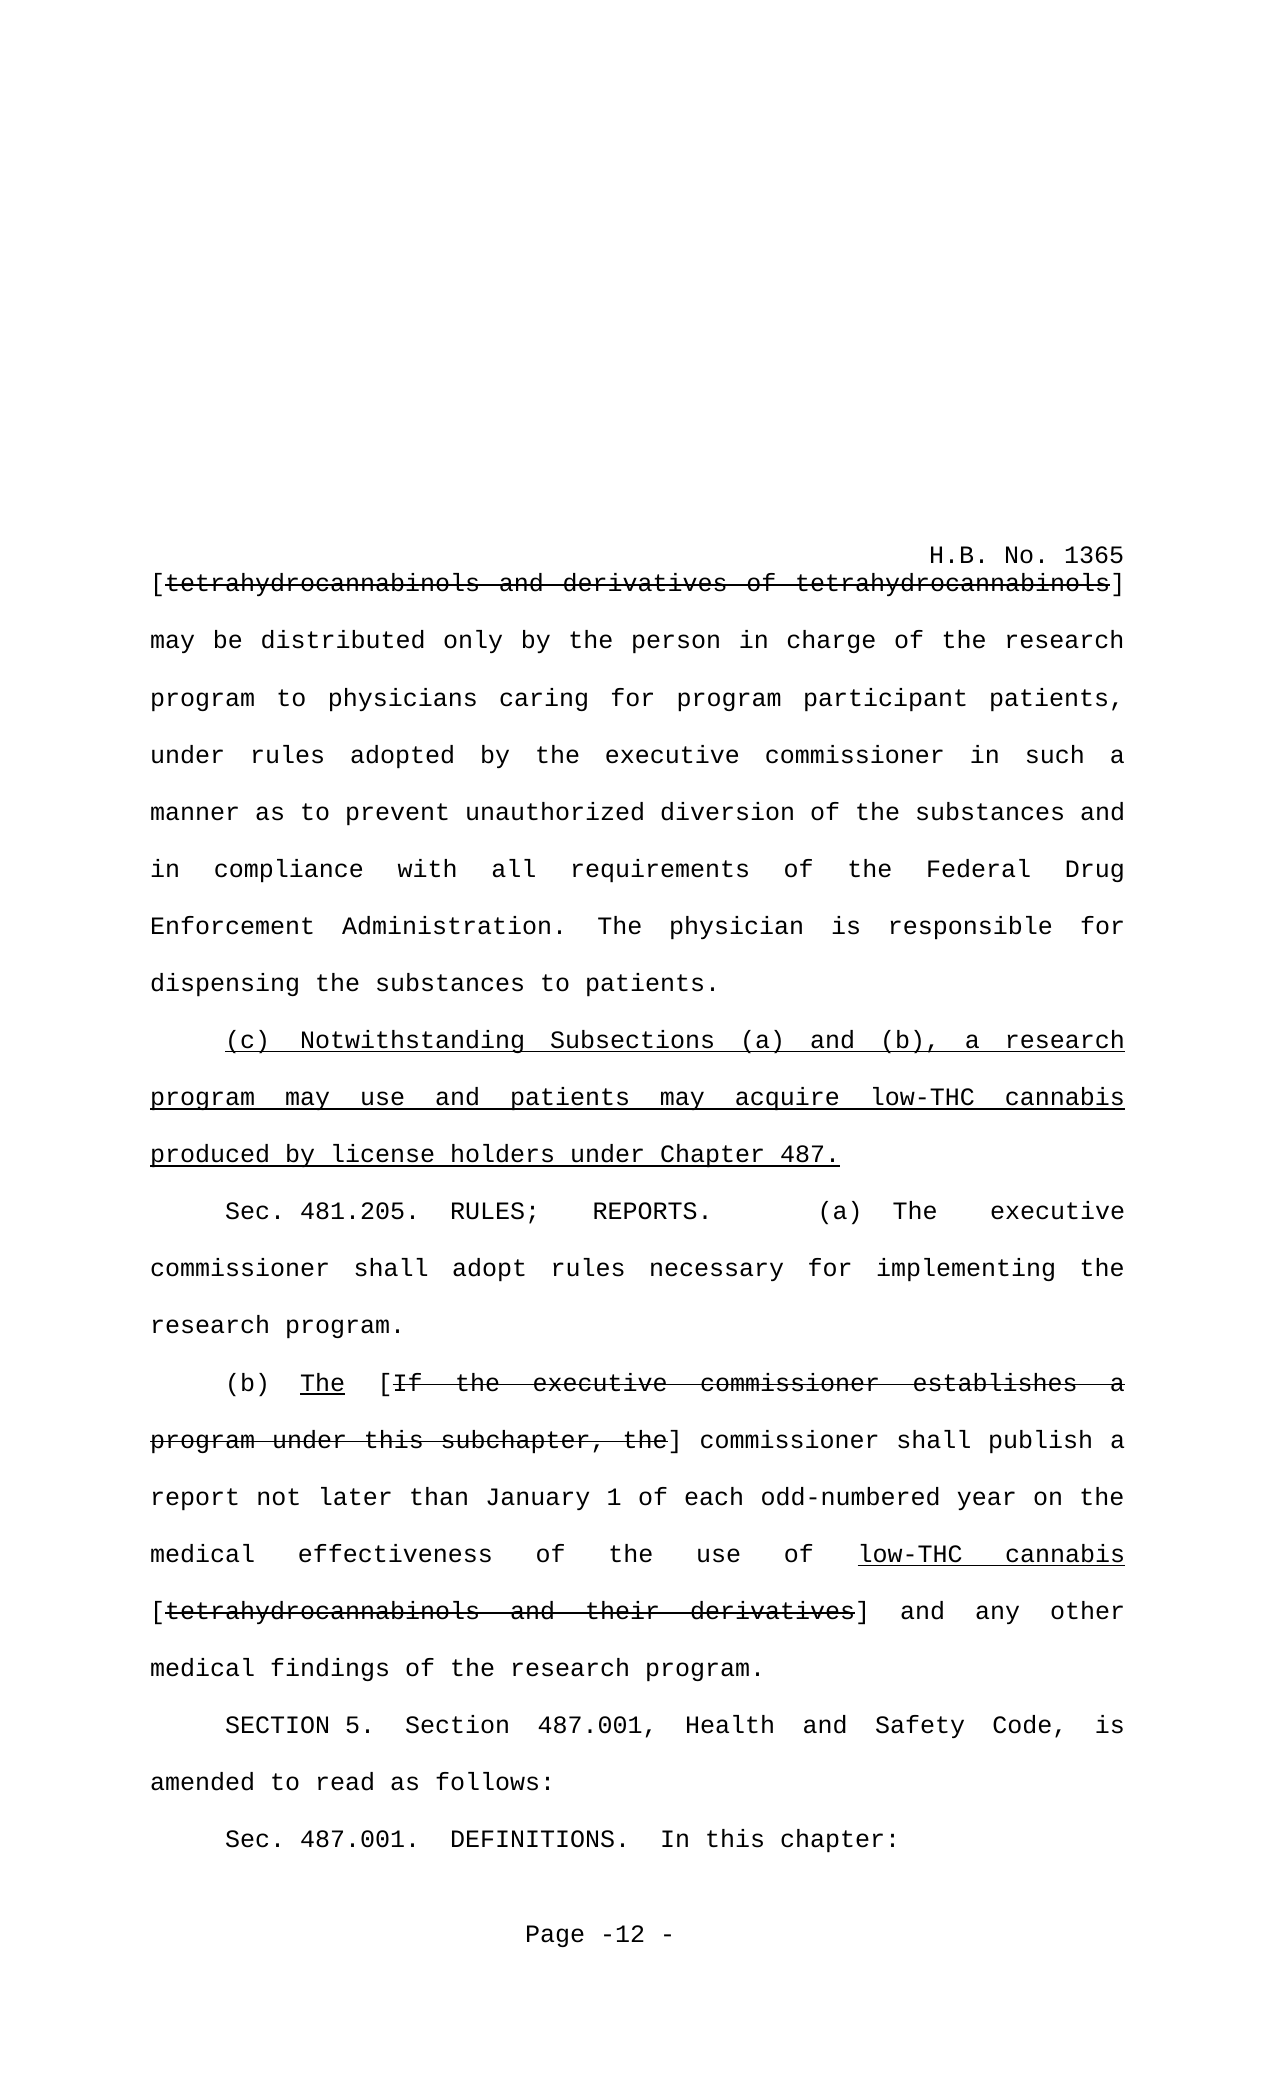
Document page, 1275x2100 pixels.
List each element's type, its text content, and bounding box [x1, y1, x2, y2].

text (c) Notwithstanding Subsections (a) and (b), a research program may use and patients may acquire low-THC cannabis produced by license holders under Chapter 487. [150, 1027, 1125, 1108]
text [150, 571, 1125, 999]
text Sec. 487.001. DEFINITIONS. In this chapter: [150, 1827, 1125, 1855]
text (b) The [If the executive commissioner establishes a program under this subchapter, the] commissioner shall publish a report not later than January 1 of each odd-numbered year on the medical effectiveness of the use of low-THC cannabis [tetrahydrocannabinols and their derivatives] and any other medical findings of the research program. [150, 1370, 1125, 1684]
text (c) Notwithstanding Subsections (a) and (b), a research program may use and patients may acquire low-THC cannabis produced by license holders under Chapter 487. [150, 1110, 1125, 1170]
text SECTION 5. Section 487.001, Health and Safety Code, is amended to read as follows: [150, 1712, 1125, 1798]
text Sec. 481.205. RULES; REPORTS. (a) The executive commissioner shall adopt rules necessary for implementing the research program. [150, 1199, 1125, 1341]
